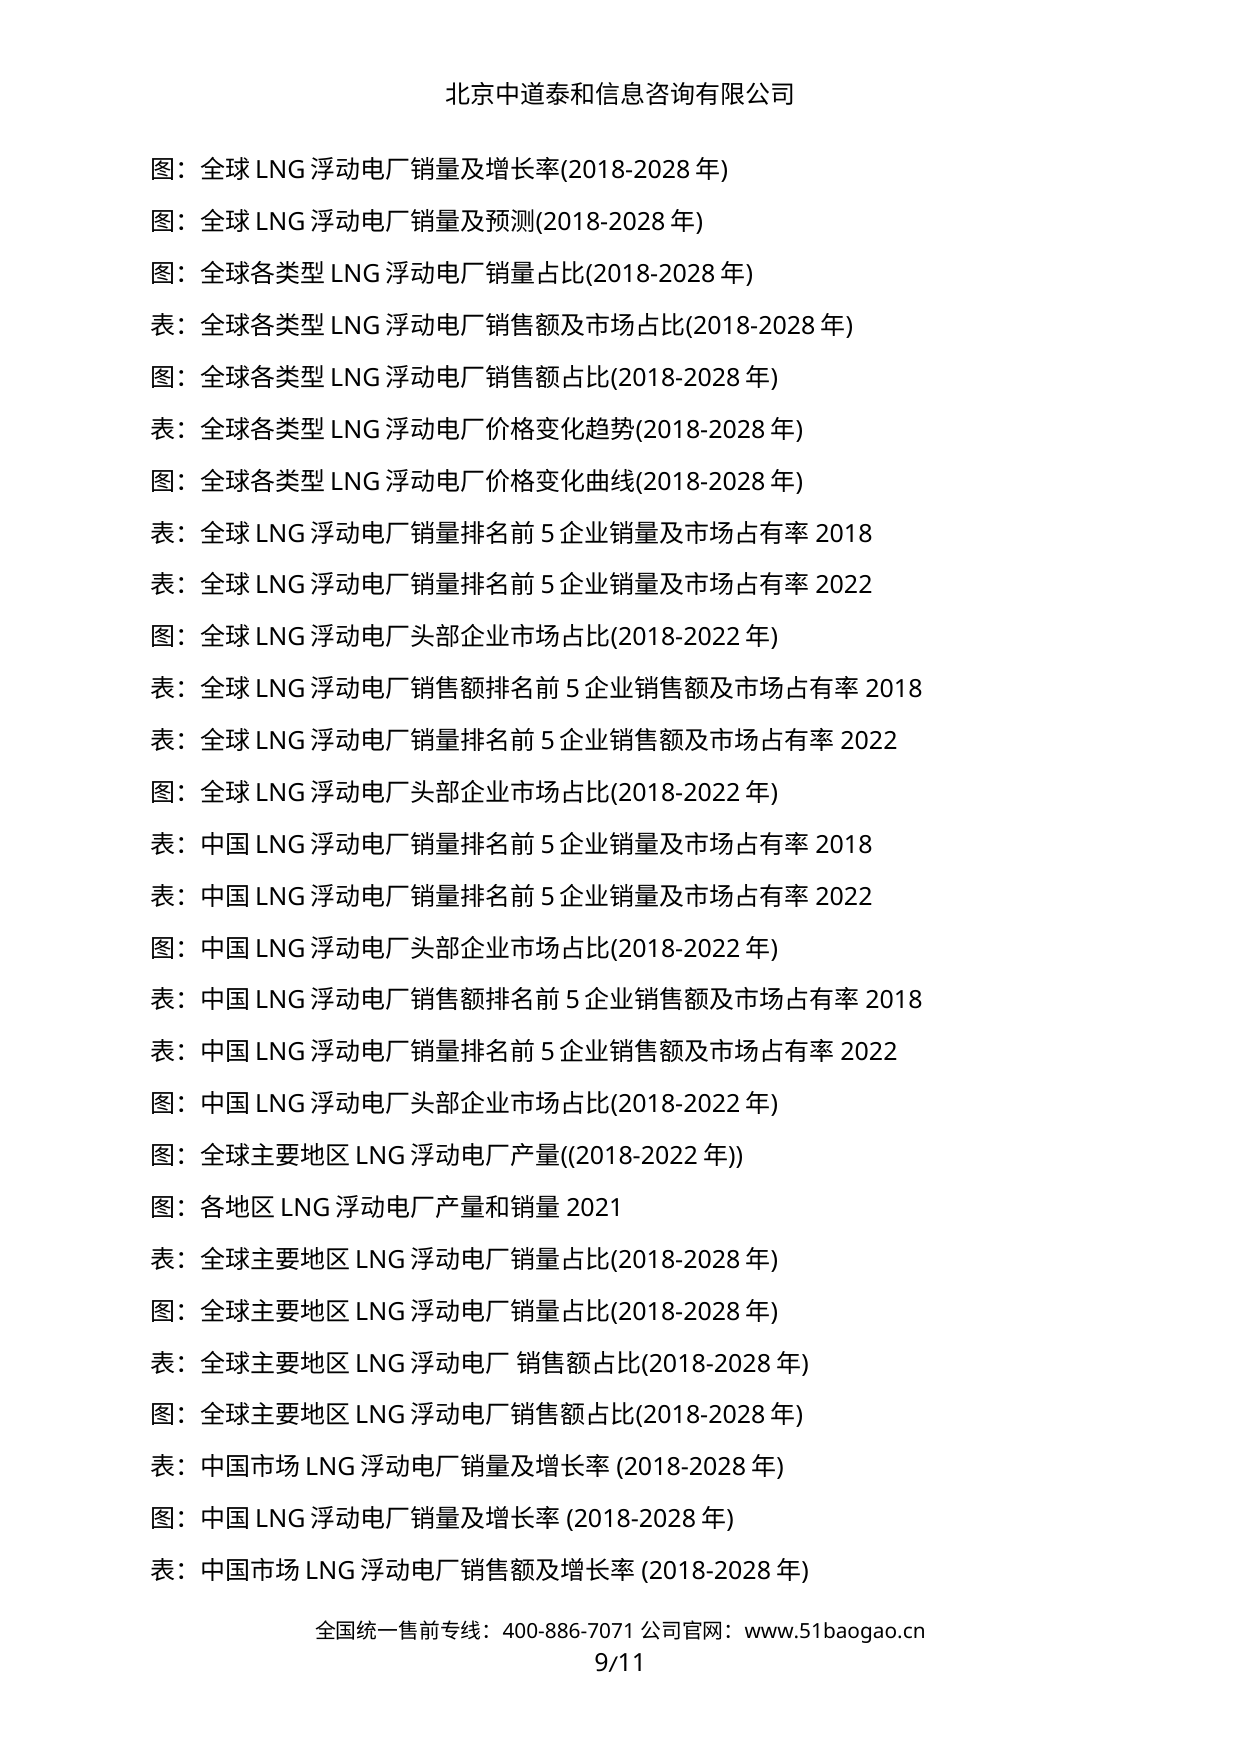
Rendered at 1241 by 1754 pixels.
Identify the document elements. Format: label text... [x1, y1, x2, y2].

text 图：全球LNG浮动电厂头部企业市场占比(2018-2022年) [150, 772, 1090, 809]
text 表：全球主要地区LNG浮动电厂销量占比(2018-2028年) [150, 1239, 1090, 1276]
text 表：中国市场LNG浮动电厂销售额及增长率 (2018-2028年) [150, 1551, 1090, 1587]
text 表：中国LNG浮动电厂销量排名前5企业销售额及市场占有率 2022 [150, 1032, 1090, 1068]
text 图：全球LNG浮动电厂销量及预测(2018-2028年) [150, 202, 1090, 238]
text 图：全球LNG浮动电厂头部企业市场占比(2018-2022年) [150, 617, 1090, 653]
text 表：全球各类型LNG浮动电厂销售额及市场占比(2018-2028年) [150, 306, 1090, 342]
text 图：中国LNG浮动电厂销量及增长率 (2018-2028年) [150, 1499, 1090, 1535]
text 表：全球各类型LNG浮动电厂价格变化趋势(2018-2028年) [150, 409, 1090, 446]
text 图：各地区LNG浮动电厂产量和销量 2021 [150, 1187, 1090, 1224]
text 表：全球主要地区LNG浮动电厂 销售额占比(2018-2028年) [150, 1343, 1090, 1379]
text 图：全球LNG浮动电厂销量及增长率(2018-2028年) [150, 150, 1090, 186]
text 表：全球LNG浮动电厂销量排名前5企业销量及市场占有率 2022 [150, 565, 1090, 601]
text 图：中国LNG浮动电厂头部企业市场占比(2018-2022年) [150, 1084, 1090, 1120]
text 表：中国LNG浮动电厂销售额排名前5企业销售额及市场占有率 2018 [150, 980, 1090, 1016]
text 表：中国LNG浮动电厂销量排名前5企业销量及市场占有率 2018 [150, 824, 1090, 861]
text 图：全球主要地区LNG浮动电厂销售额占比(2018-2028年) [150, 1395, 1090, 1431]
text 图：全球各类型LNG浮动电厂销售额占比(2018-2028年) [150, 357, 1090, 394]
text 图：全球主要地区LNG浮动电厂销量占比(2018-2028年) [150, 1291, 1090, 1327]
text 表：中国LNG浮动电厂销量排名前5企业销量及市场占有率 2022 [150, 876, 1090, 912]
text 图：全球各类型LNG浮动电厂价格变化曲线(2018-2028年) [150, 461, 1090, 497]
text 表：全球LNG浮动电厂销量排名前5企业销量及市场占有率 2018 [150, 513, 1090, 549]
text 表：中国市场LNG浮动电厂销量及增长率 (2018-2028年) [150, 1447, 1090, 1483]
text 图：中国LNG浮动电厂头部企业市场占比(2018-2022年) [150, 928, 1090, 964]
text 表：全球LNG浮动电厂销售额排名前5企业销售额及市场占有率 2018 [150, 669, 1090, 705]
text 图：全球主要地区LNG浮动电厂产量((2018-2022年)) [150, 1136, 1090, 1172]
text 图：全球各类型LNG浮动电厂销量占比(2018-2028年) [150, 254, 1090, 290]
text 表：全球LNG浮动电厂销量排名前5企业销售额及市场占有率 2022 [150, 721, 1090, 757]
